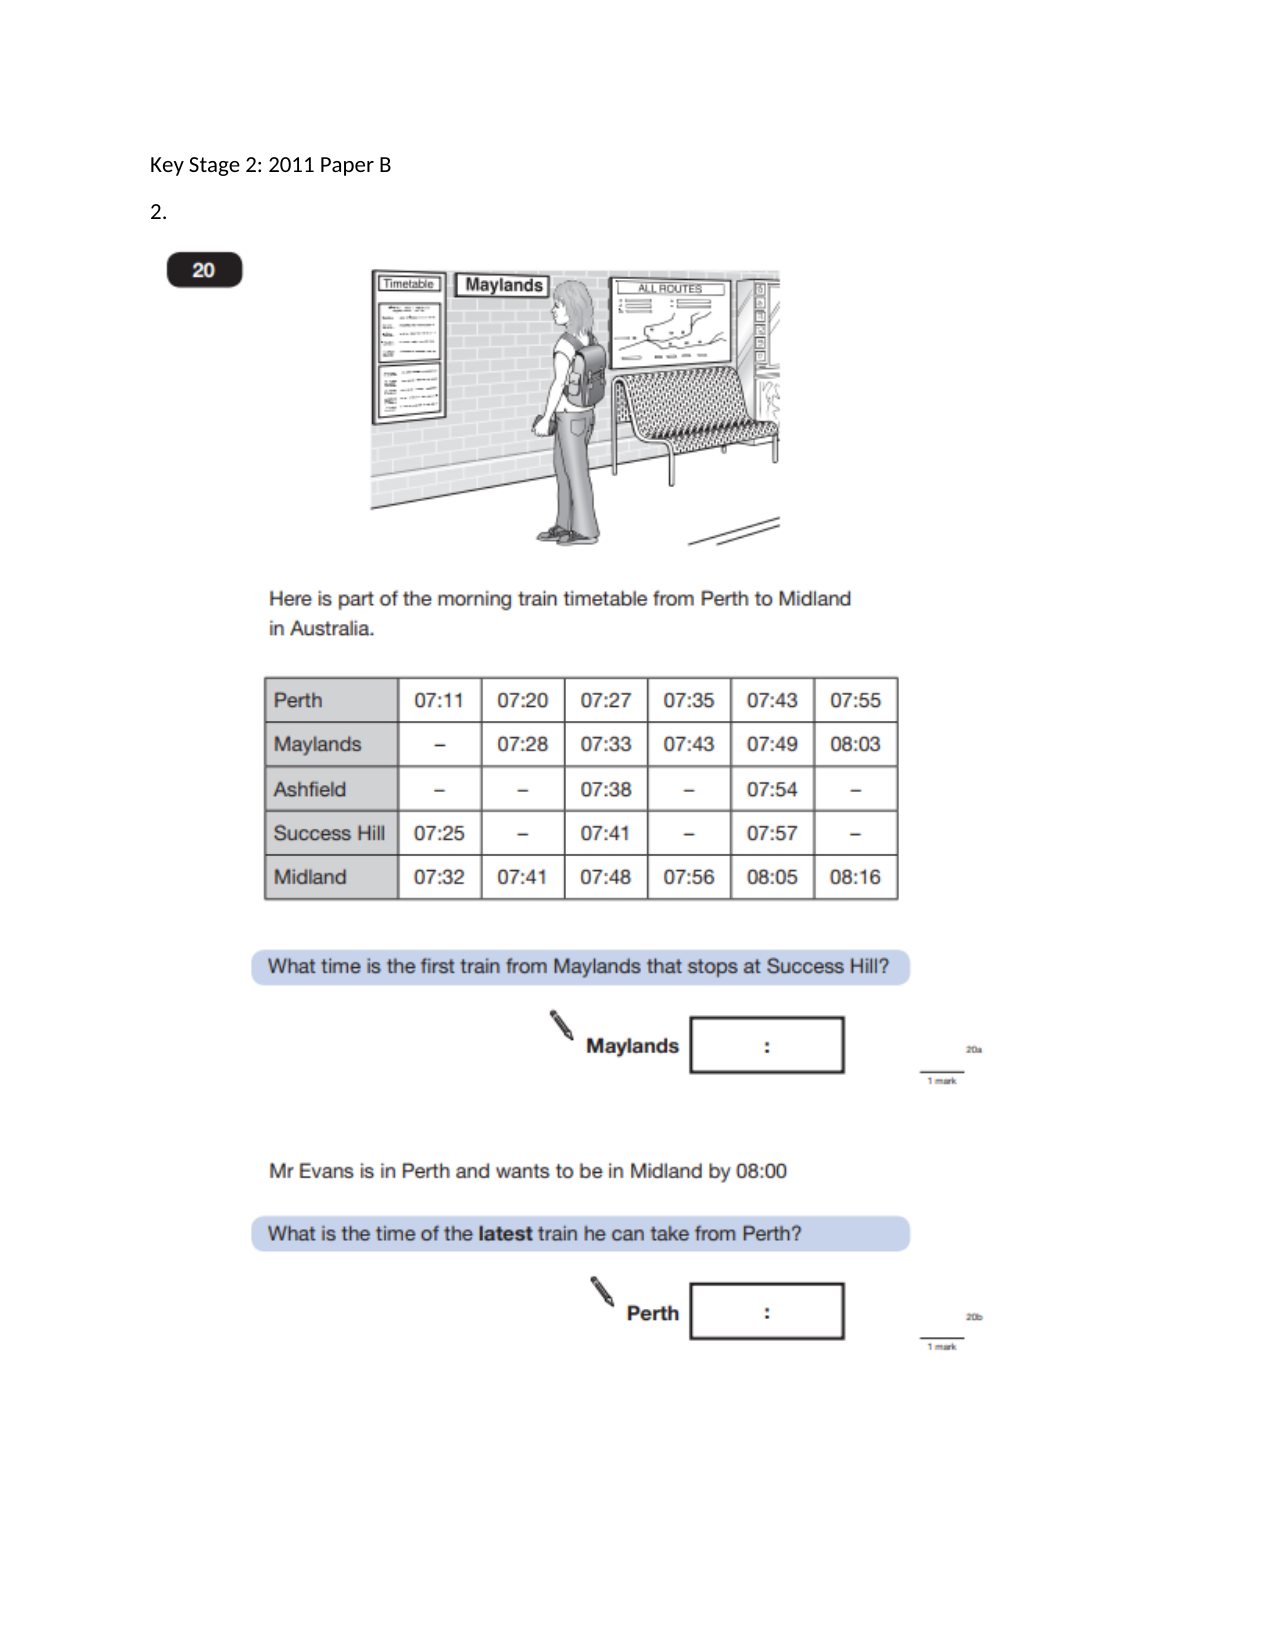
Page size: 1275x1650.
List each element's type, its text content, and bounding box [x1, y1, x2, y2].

text Key Stage 2: 2011 Paper B [150, 150, 1125, 178]
text 2. [150, 197, 1125, 225]
picture [150, 243, 1035, 1369]
